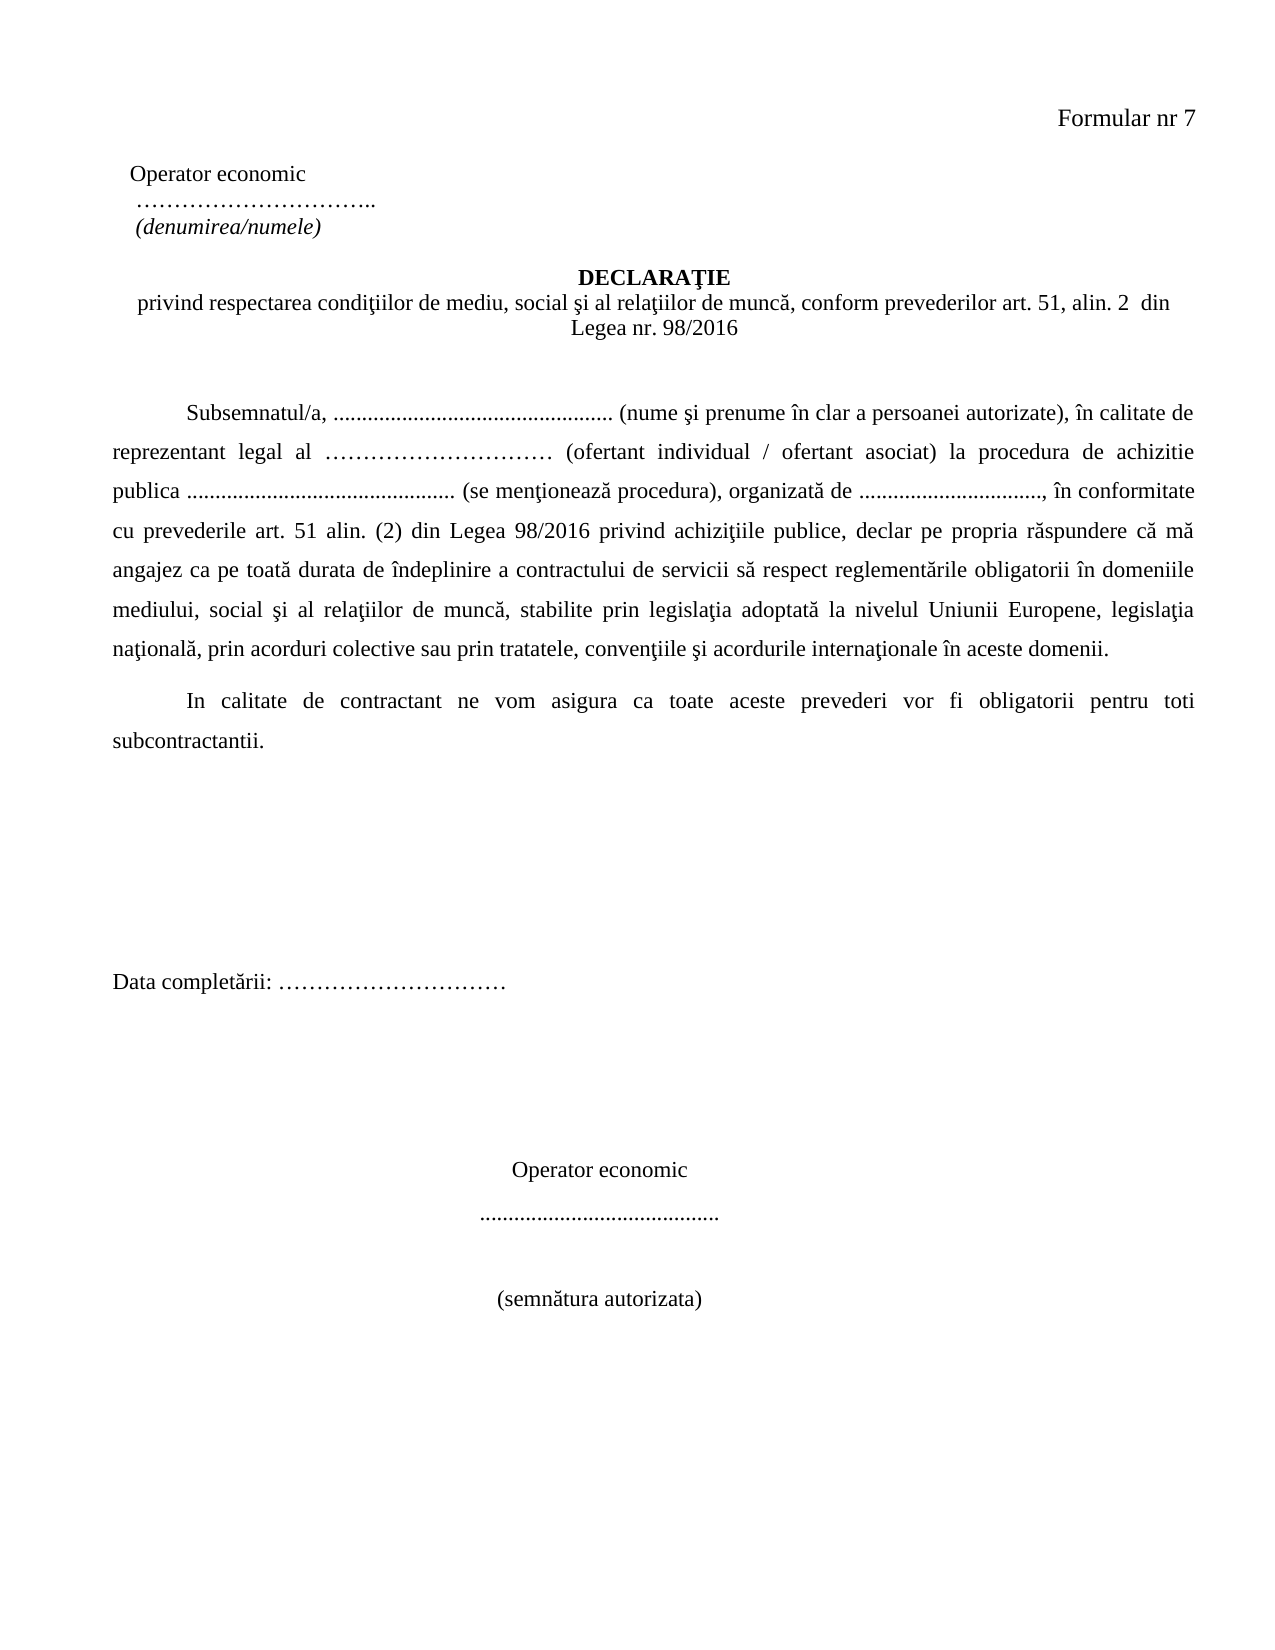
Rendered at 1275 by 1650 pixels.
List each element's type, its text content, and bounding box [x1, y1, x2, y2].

text ………………………….. [112, 186, 1196, 213]
text Data completării: ………………………… [112, 968, 1196, 994]
text .......................................... [112, 1199, 1087, 1226]
text Formular nr 7 [112, 103, 1196, 131]
text privind respectarea condiţiilor de mediu, social şi al relaţiilor de muncă, conform prevederilor art. 51, alin. 2 din Legea nr. 98/2016 [112, 291, 1196, 341]
text Operator economic [112, 1157, 1087, 1183]
text Subsemnatul/a, ................................................. (nume şi prenume în clar a persoanei autorizate), în calitate de reprezentant legal al ………………………… (ofertant individual / ofertant asociat) la procedura de achizitie publica ............................................... (se menţionează procedura), organizată de ................................, în conformitate cu prevederile art. 51 alin. (2) din Legea 98/2016 privind achiziţiile publice, declar pe propria răspundere că mă angajez ca pe toată durata de îndeplinire a contractului de servicii să respect reglementările obligatorii în domeniile mediului, social şi al relaţiilor de muncă, stabilite prin legislaţia adoptată la nivelul Uniunii Europene, legislaţia naţională, prin acorduri colective sau prin tratatele, convenţiile şi acordurile internaţionale în aceste domenii. [112, 398, 1196, 662]
text (denumirea/numele) [112, 213, 1196, 239]
text DECLARAŢIE [112, 266, 1196, 291]
text In calitate de contractant ne vom asigura ca toate aceste prevederi vor fi obligatorii pentru toti subcontractantii. [112, 687, 1196, 753]
text (semnătura autorizata) [112, 1285, 1087, 1311]
text Operator economic [112, 160, 1196, 186]
